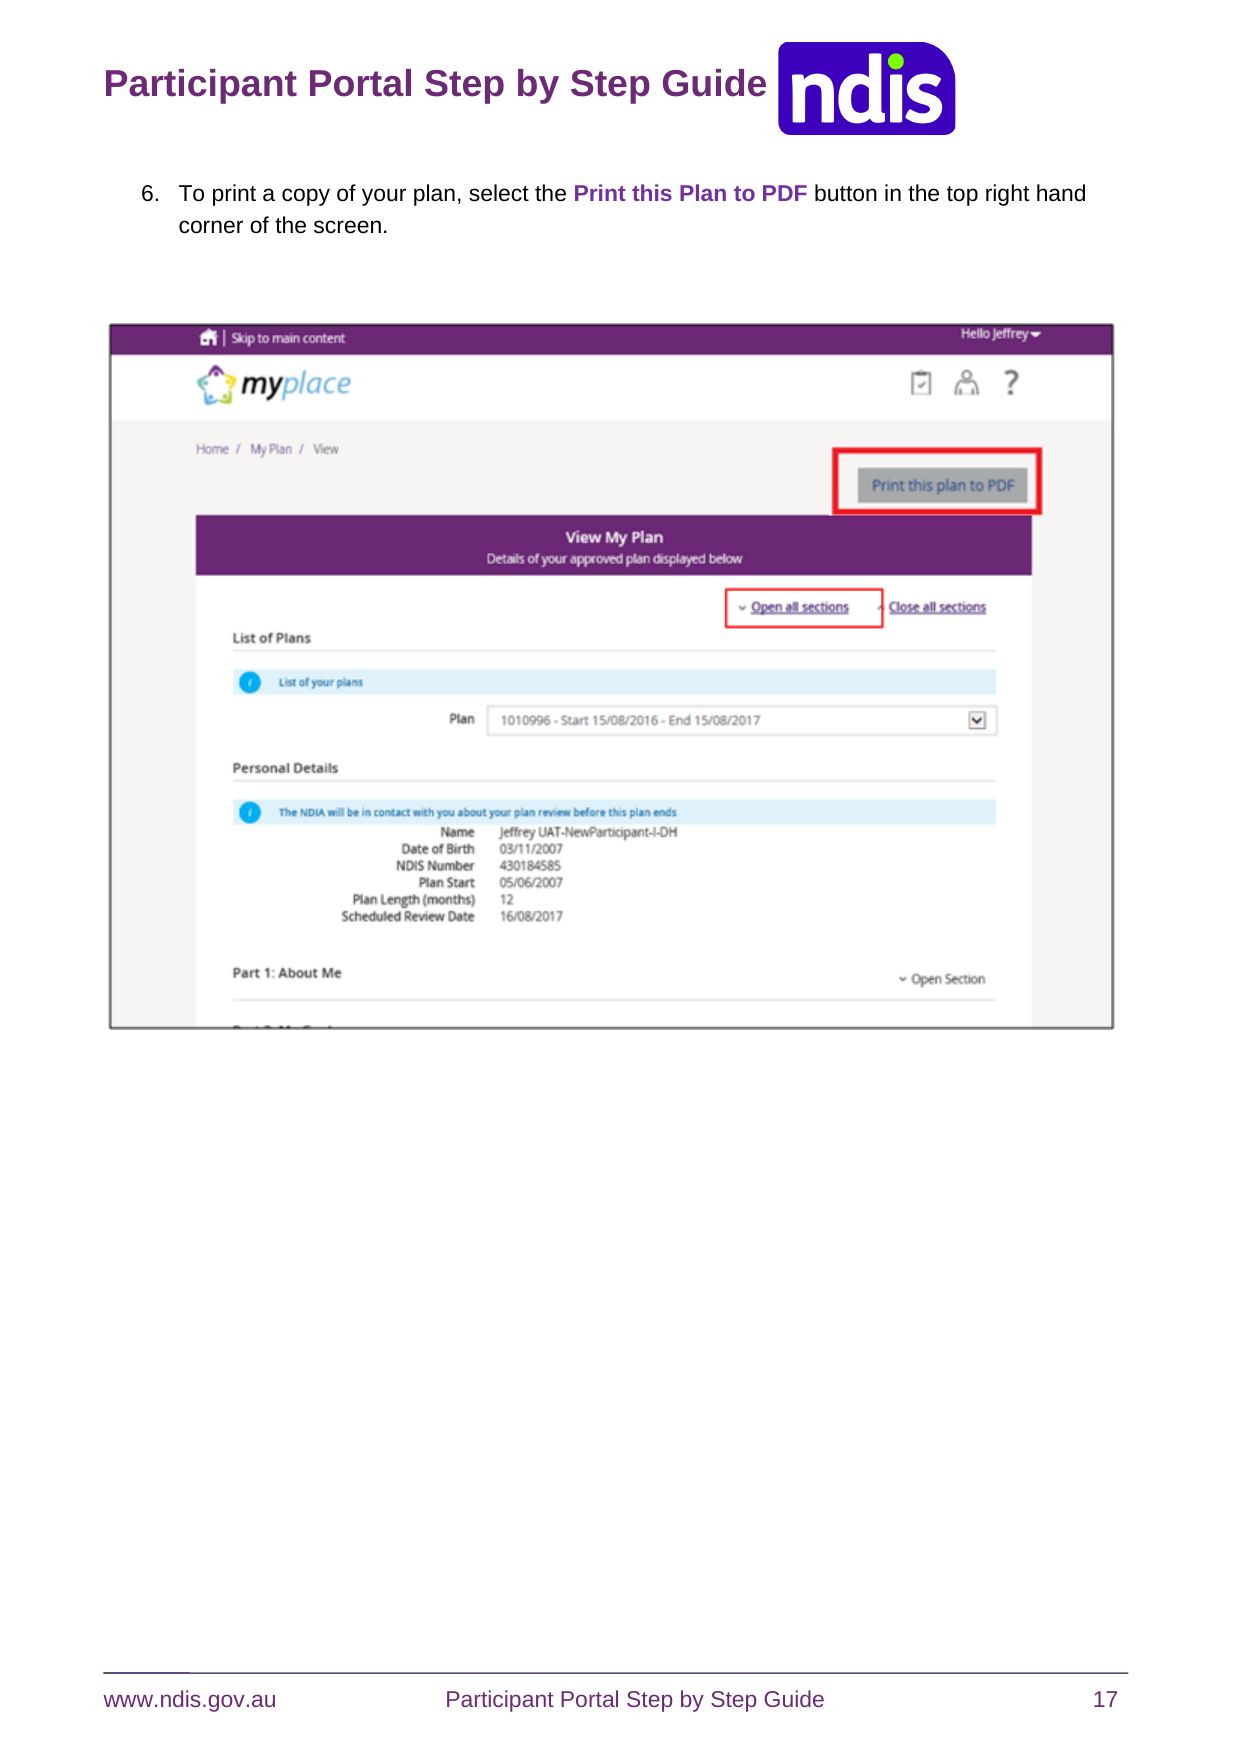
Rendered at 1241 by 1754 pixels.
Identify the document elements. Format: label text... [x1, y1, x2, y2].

picture [103, 319, 1122, 1036]
list To print a copy of your plan, select the Print this Plan to PDF button in the top right hand corner of the screen. [141, 180, 1122, 238]
picture [778, 42, 956, 135]
